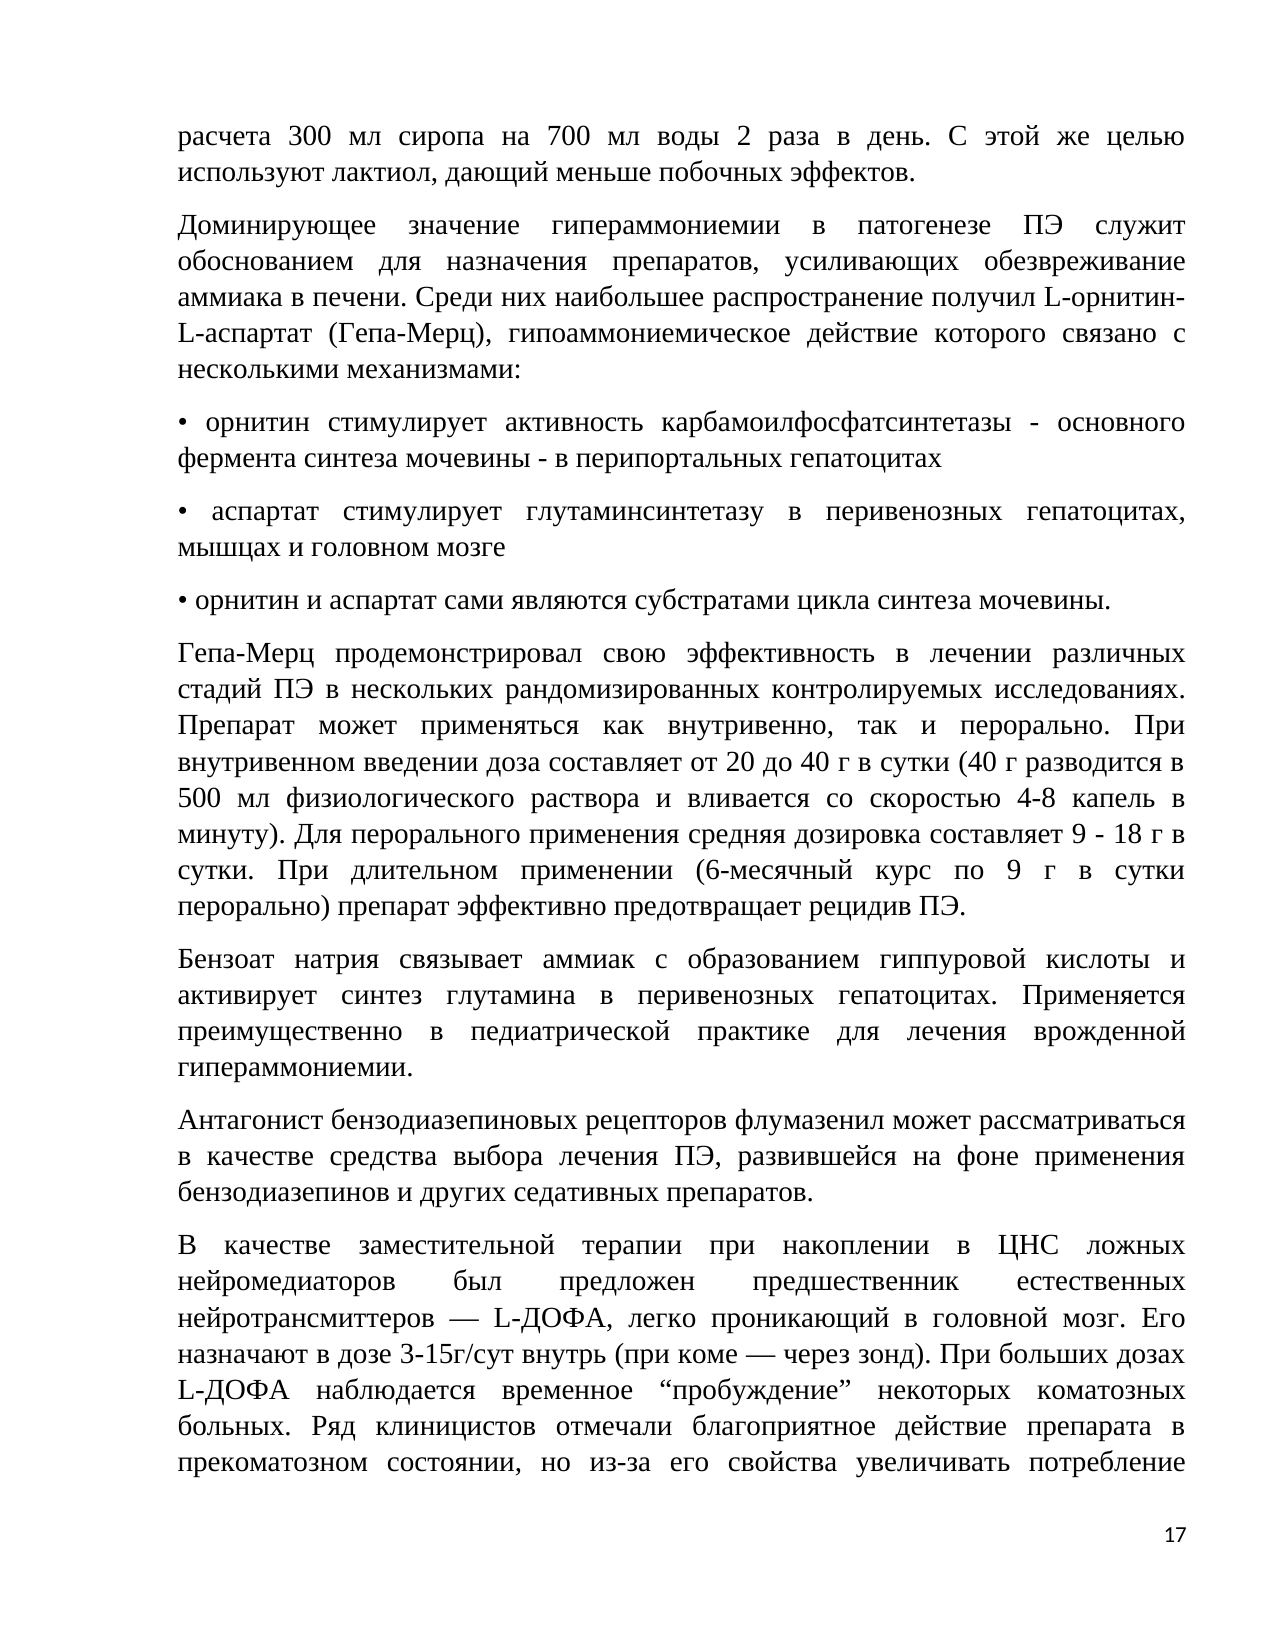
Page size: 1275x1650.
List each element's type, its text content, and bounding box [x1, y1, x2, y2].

text Антагонист бензодиазепиновых рецепторов флумазенил может рассматриваться в качестве средства выбора лечения ПЭ, развившейся на фоне применения бензодиазепинов и других седативных препаратов. [177, 1102, 1186, 1208]
text Доминирующее значение гипераммониемии в патогенезе ПЭ служит обоснованием для назначения препаратов, усиливающих обезвреживание аммиака в печени. Среди них наибольшее распространение получил L-орнитин-L-аспартат (Гепа-Мерц), гипоаммониемическое действие которого связано с несколькими механизмами: [177, 207, 1186, 385]
text Гепа-Мерц продемонстрировал свою эффективность в лечении различных стадий ПЭ в нескольких рандомизированных контролируемых исследованиях. Препарат может применяться как внутривенно, так и перорально. При внутривенном введении доза составляет от 20 до 40 г в сутки (40 г разводится в 500 мл физиологического раствора и вливается со скоростью 4-8 капель в минуту). Для перорального применения средняя дозировка составляет 9 - 18 г в сутки. При длительном применении (6-месячный курс по 9 г в сутки перорально) препарат эффективно предотвращает рецидив ПЭ. [177, 635, 1186, 922]
text • орнитин стимулирует активность карбамоилфосфатсинтетазы - основного фермента синтеза мочевины - в перипортальных гепатоцитах [177, 404, 1186, 474]
text Бензоат натрия связывает аммиак с образованием гиппуровой кислоты и активирует синтез глутамина в перивенозных гепатоцитах. Применяется преимущественно в педиатрической практике для лечения врожденной гипераммониемии. [177, 941, 1186, 1083]
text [177, 118, 1186, 188]
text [177, 1227, 1186, 1478]
text • аспартат стимулирует глутаминсинтетазу в перивенозных гепатоцитах, мышцах и головном мозге [177, 493, 1186, 563]
text • орнитин и аспартат сами являются субстратами цикла синтеза мочевины. [177, 582, 1186, 616]
